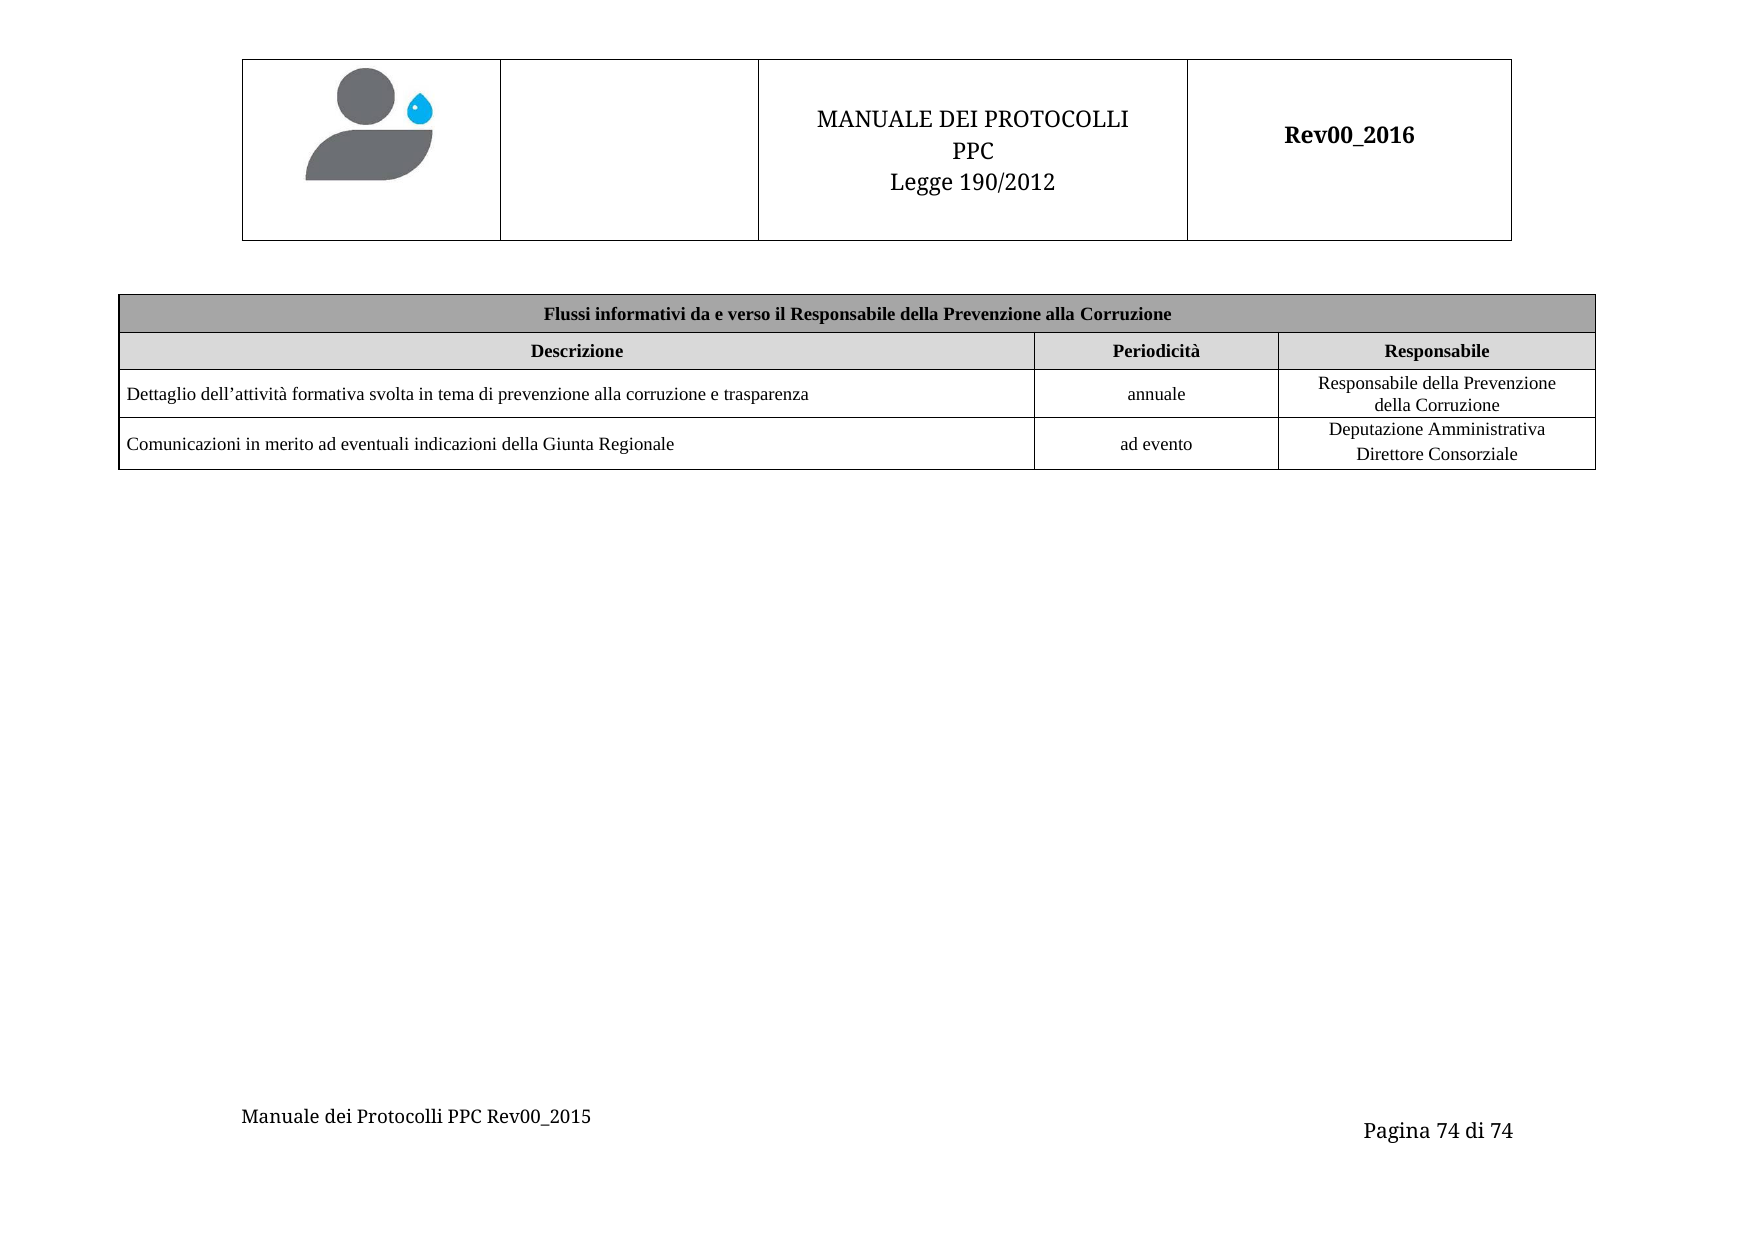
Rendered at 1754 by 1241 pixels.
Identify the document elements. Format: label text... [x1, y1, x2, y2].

table_cell Responsabile [1279, 333, 1595, 369]
table_header Flussi informativi da e verso il Responsabile della Prevenzione alla Corruzione [120, 295, 1595, 332]
table_cell Descrizione [120, 333, 1034, 369]
table_cell Deputazione Amministrativa Direttore Consorziale [1279, 418, 1595, 468]
table_cell Responsabile della Prevenzione della Corruzione [1279, 370, 1595, 417]
table_cell ad evento [1035, 418, 1278, 468]
table_cell annuale [1035, 370, 1278, 417]
table_cell Periodicità [1035, 333, 1278, 369]
table_cell Comunicazioni in merito ad eventuali indicazioni della Giunta Regionale [120, 418, 1034, 468]
table_cell Dettaglio dell’attività formativa svolta in tema di prevenzione alla corruzione e trasparenza [120, 370, 1034, 417]
